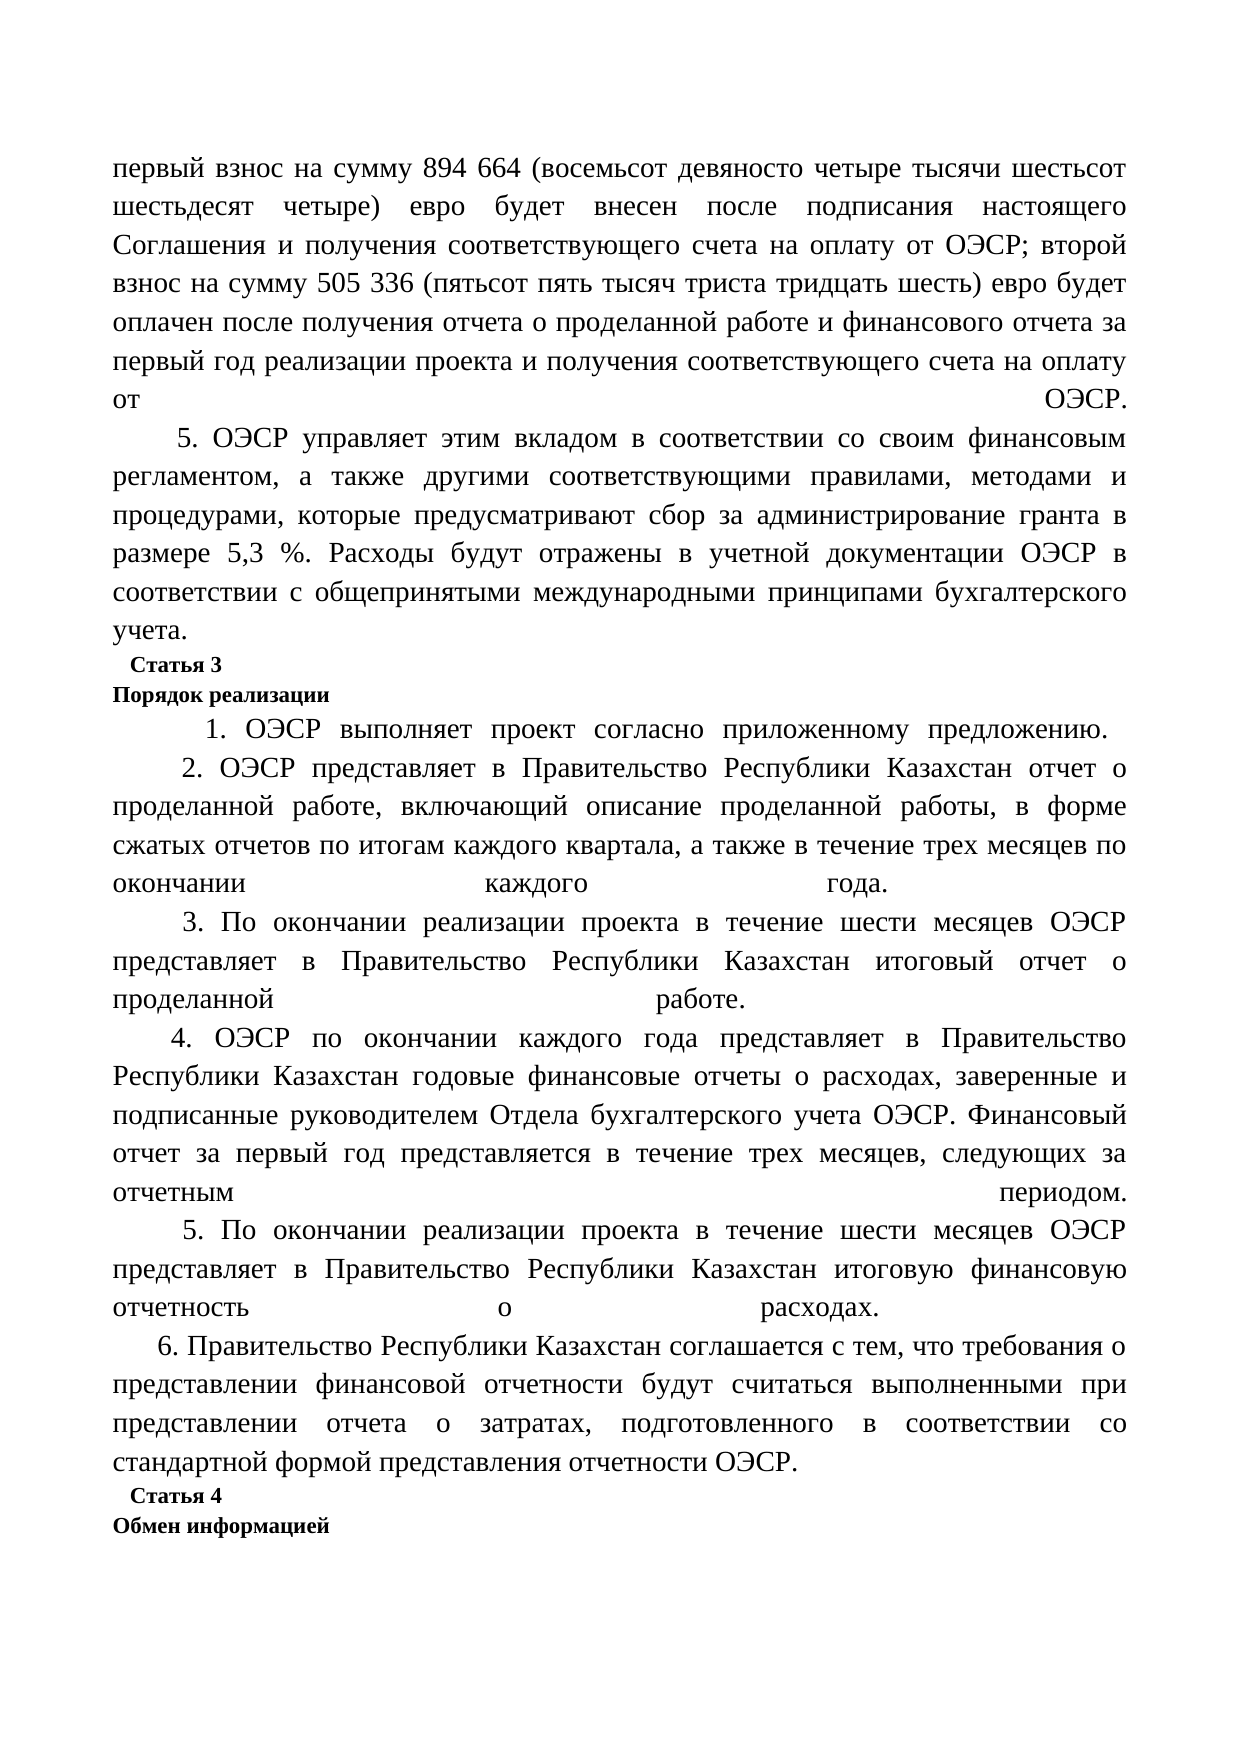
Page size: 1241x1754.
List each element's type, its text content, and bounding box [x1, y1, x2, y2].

text 1. ОЭСР выполняет проект согласно приложенному предложению. 2. ОЭСР представляет в Правительство Республики Казахстан отчет о проделанной работе, включающий описание проделанной работы, в форме сжатых отчетов по итогам каждого квартала, а также в течение трех месяцев по окончании каждого года. 3. По окончании реализации проекта в течение шести месяцев ОЭСР представляет в Правительство Республики Казахстан итоговый отчет о проделанной работе. 4. ОЭСР по окончании каждого года представляет в Правительство Республики Казахстан годовые финансовые отчеты о расходах, заверенные и подписанные руководителем Отдела бухгалтерского учета ОЭСР. Финансовый отчет за первый год представляется в течение трех месяцев, следующих за отчетным периодом. 5. По окончании реализации проекта в течение шести месяцев ОЭСР представляет в Правительство Республики Казахстан итоговую финансовую отчетность о расходах. 6. Правительство Республики Казахстан соглашается с тем, что требования о представлении финансовой отчетности будут считаться выполненными при представлении отчета о затратах, подготовленного в соответствии со стандартной формой представления отчетности ОЭСР. [112, 711, 1128, 1477]
text Статья 3 Порядок реализации [112, 651, 1128, 708]
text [112, 150, 1128, 646]
text Статья 4 Обмен информацией [112, 1482, 1128, 1539]
